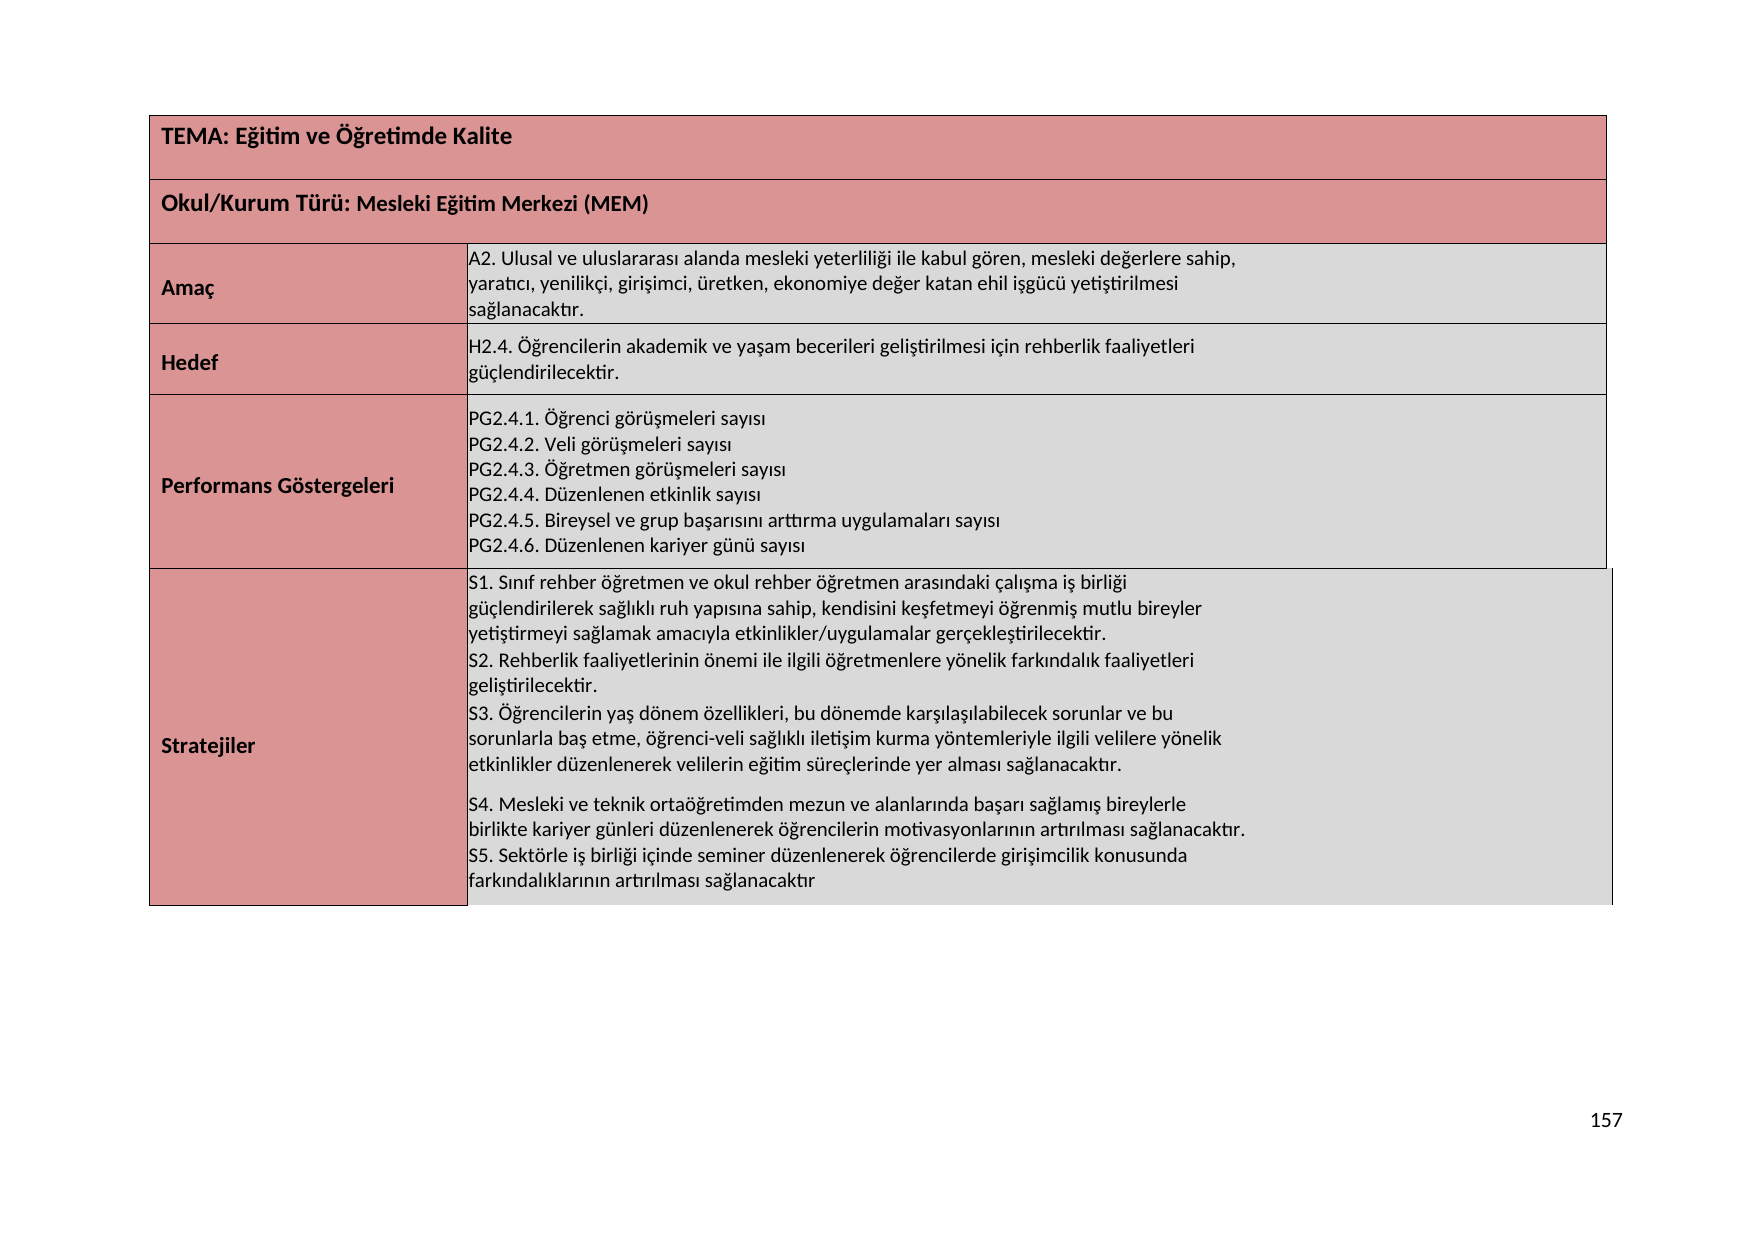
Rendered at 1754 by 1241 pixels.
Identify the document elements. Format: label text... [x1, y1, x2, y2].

table_cell H2.4. Öğrencilerin akademik ve yaşam becerileri geliştirilmesi için rehberlik faaliyetleri güçlendirilecektir. [468, 324, 1606, 394]
table_cell A2. Ulusal ve uluslararası alanda mesleki yeterliliği ile kabul gören, mesleki değerlere sahip, yaratıcı, yenilikçi, girişimci, üretken, ekonomiye değer katan ehil işgücü yetiştirilmesi sağlanacaktır. [468, 244, 1606, 323]
table_cell PG2.4.1. Öğrenci görüşmeleri sayısı PG2.4.2. Veli görüşmeleri sayısı PG2.4.3. Öğretmen görüşmeleri sayısı PG2.4.4. Düzenlenen etkinlik sayısı PG2.4.5. Bireysel ve grup başarısını arttırma uygulamaları sayısı PG2.4.6. Düzenlenen kariyer günü sayısı [468, 395, 1606, 568]
table_cell Amaç [150, 244, 467, 323]
table_cell S3. Öğrencilerin yaş dönem özellikleri, bu dönemde karşılaşılabilecek sorunlar ve bu sorunlarla baş etme, öğrenci-veli sağlıklı iletişim kurma yöntemleriyle ilgili velilere yönelik etkinlikler düzenlenerek velilerin eğitim süreçlerinde yer alması sağlanacaktır. [468, 698, 1612, 778]
table_cell Performans Göstergeleri [150, 395, 467, 568]
table_cell Hedef [150, 324, 467, 394]
table_cell Okul/Kurum Türü: Mesleki Eğitim Merkezi (MEM) [150, 180, 1606, 243]
table_cell S1. Sınıf rehber öğretmen ve okul rehber öğretmen arasındaki çalışma iş birliği güçlendirilerek sağlıklı ruh yapısına sahip, kendisini keşfetmeyi öğrenmiş mutlu bireyler yetiştirmeyi sağlamak amacıyla etkinlikler/uygulamalar gerçekleştirilecektir. [468, 568, 1612, 646]
table_header TEMA: Eğitim ve Öğretimde Kalite [150, 116, 1606, 179]
table_cell Stratejiler [150, 569, 467, 905]
table_cell S4. Mesleki ve teknik ortaöğretimden mezun ve alanlarında başarı sağlamış bireylerle birlikte kariyer günleri düzenlenerek öğrencilerin motivasyonlarının artırılması sağlanacaktır. S5. Sektörle iş birliği içinde seminer düzenlenerek öğrencilerde girişimcilik konusunda farkındalıklarının artırılması sağlanacaktır [468, 778, 1612, 905]
table_cell S2. Rehberlik faaliyetlerinin önemi ile ilgili öğretmenlere yönelik farkındalık faaliyetleri geliştirilecektir. [468, 646, 1612, 698]
